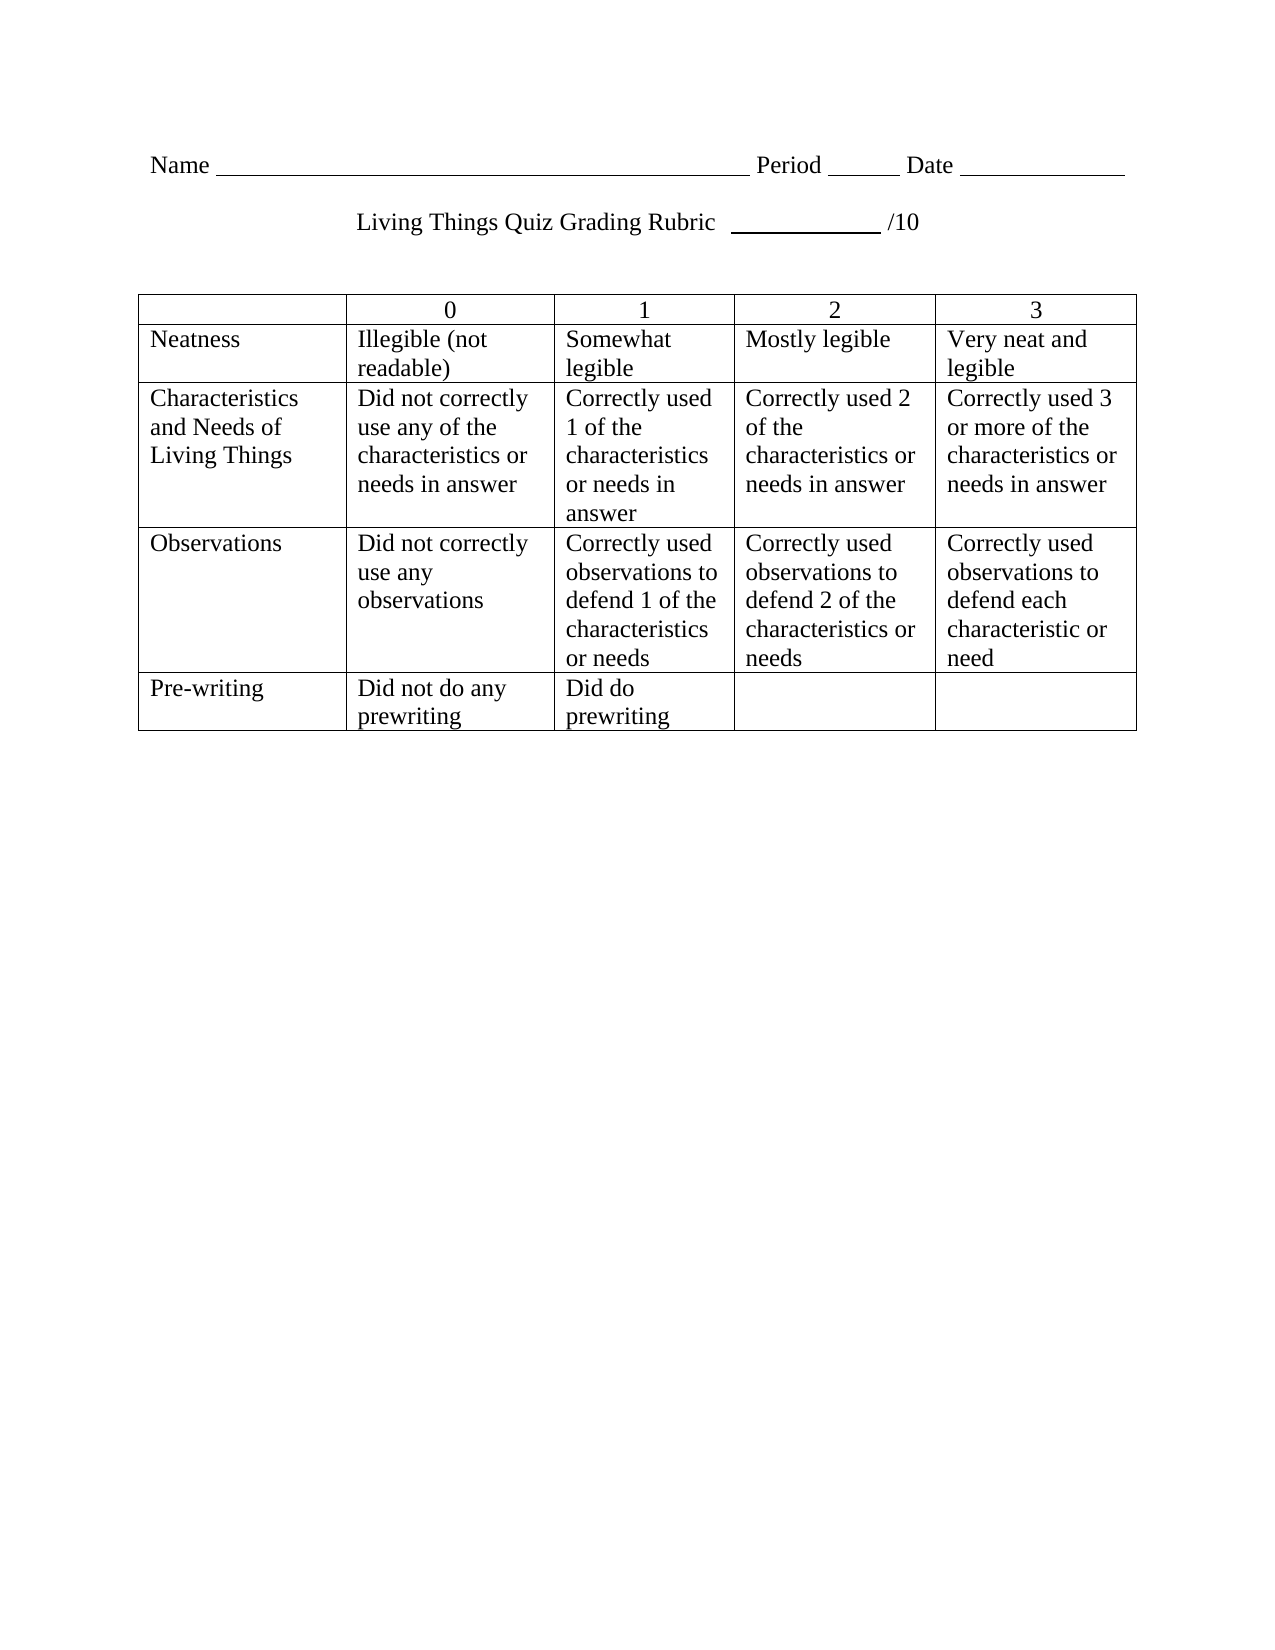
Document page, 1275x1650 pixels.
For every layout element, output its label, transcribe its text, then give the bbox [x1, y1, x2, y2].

table_cell Pre-writing [139, 673, 346, 730]
table_cell Correctly used 2 of the characteristics or needs in answer [735, 383, 935, 527]
table_header 1 [555, 295, 734, 323]
table_cell Did do prewriting [555, 673, 734, 730]
table_cell Neatness [139, 325, 346, 382]
table_header 0 [347, 295, 554, 323]
text Living Things Quiz Grading Rubric /10 [150, 207, 1125, 236]
table_cell Characteristics and Needs of Living Things [139, 383, 346, 527]
text Name Period Date [150, 150, 1125, 179]
table_cell Observations [139, 528, 346, 672]
table_cell Very neat and legible [936, 325, 1136, 382]
table_cell Correctly used observations to defend each characteristic or need [936, 528, 1136, 672]
table_header 2 [735, 295, 935, 323]
table_cell Did not correctly use any of the characteristics or needs in answer [347, 383, 554, 527]
table_cell Illegible (not readable) [347, 325, 554, 382]
table_cell Correctly used observations to defend 2 of the characteristics or needs [735, 528, 935, 672]
table_cell Correctly used 1 of the characteristics or needs in answer [555, 383, 734, 527]
table_cell [735, 673, 935, 730]
table_cell [936, 673, 1136, 730]
table_cell Correctly used observations to defend 1 of the characteristics or needs [555, 528, 734, 672]
table_header 3 [936, 295, 1136, 323]
table_cell Mostly legible [735, 325, 935, 382]
table_header [139, 295, 346, 323]
table_cell Did not do any prewriting [347, 673, 554, 730]
table_cell Did not correctly use any observations [347, 528, 554, 672]
table_cell Somewhat legible [555, 325, 734, 382]
table_cell Correctly used 3 or more of the characteristics or needs in answer [936, 383, 1136, 527]
